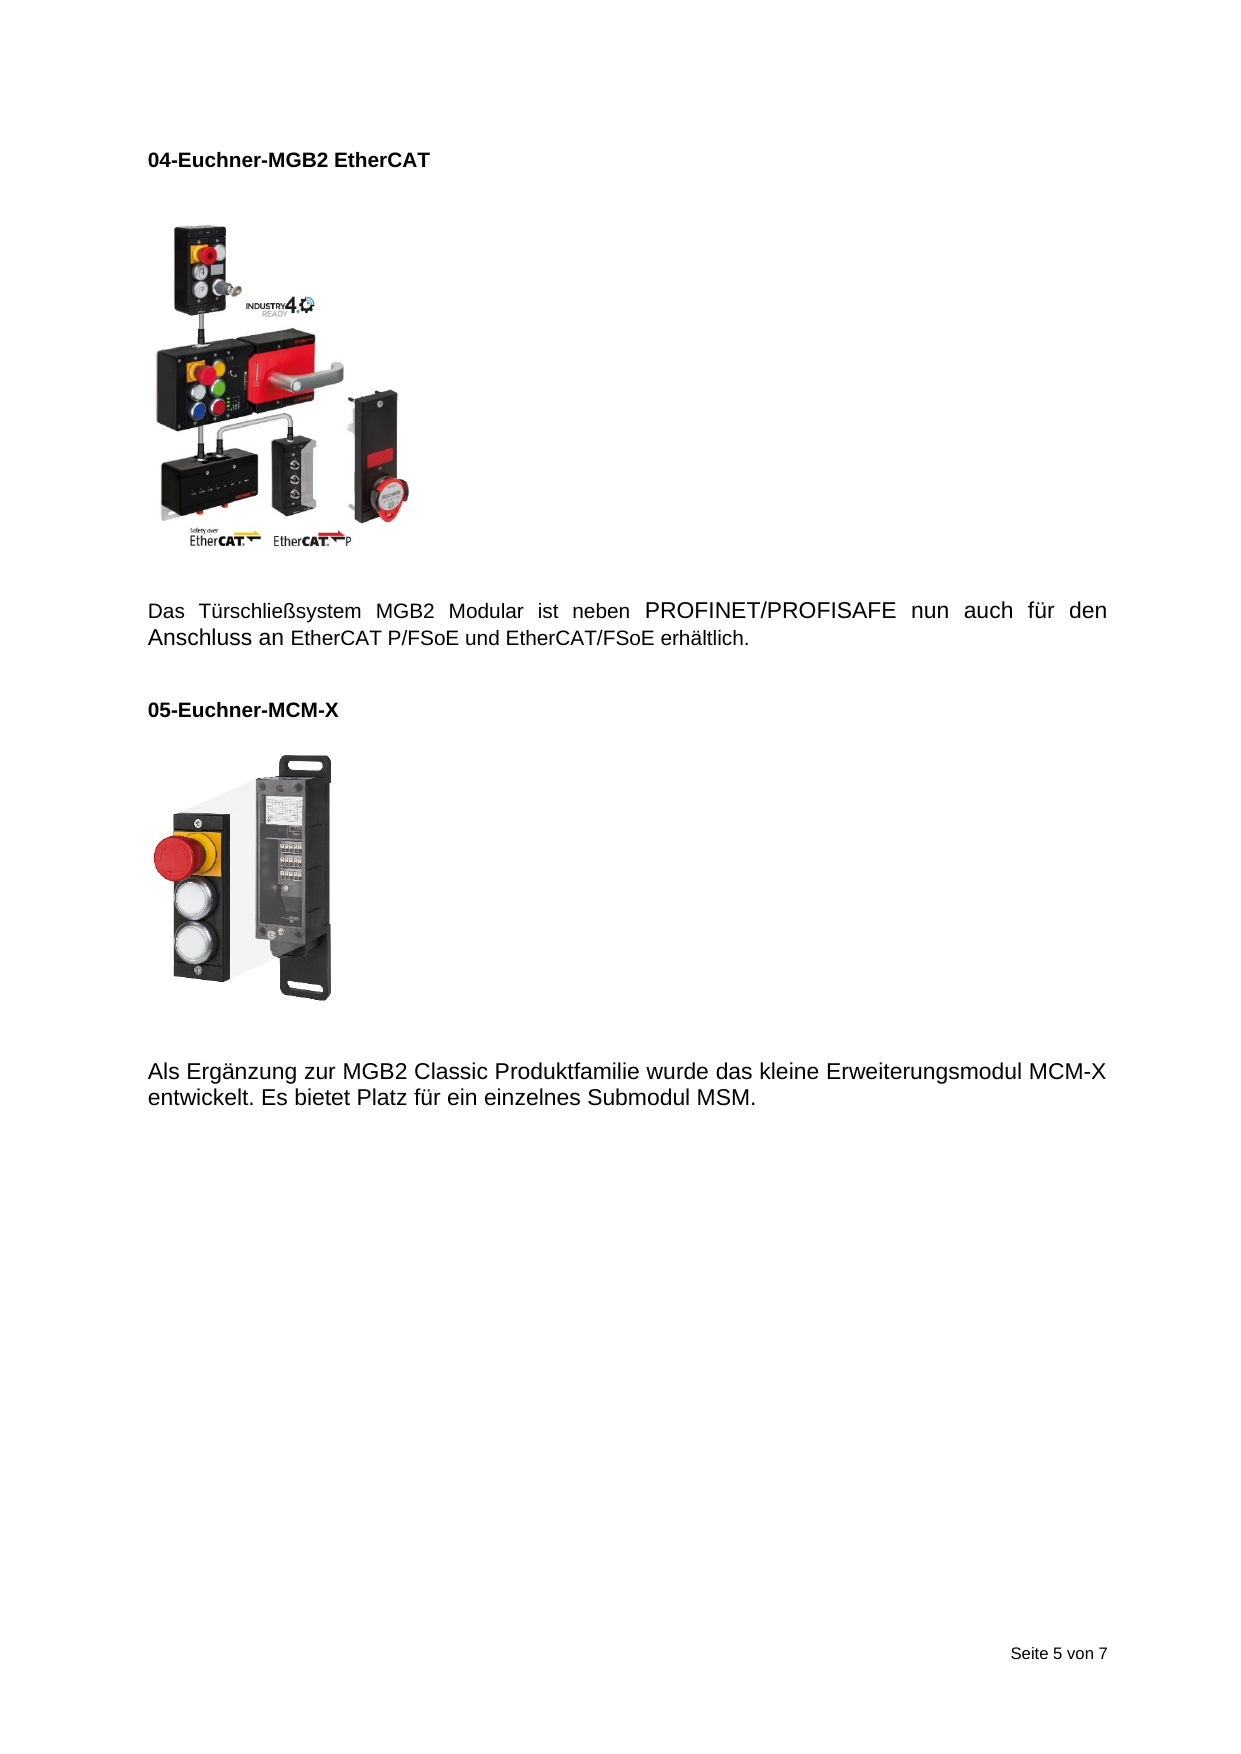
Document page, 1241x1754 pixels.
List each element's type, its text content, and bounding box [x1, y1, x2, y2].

picture [147, 730, 344, 1026]
text Das Türschließsystem MGB2 Modular ist neben PROFINET/PROFISAFE nun auch für den Anschluss an EtherCAT P/FSoE und EtherCAT/FSoE erhältlich. [148, 597, 1107, 650]
text 05-Euchner-MCM-X [148, 698, 1107, 722]
text 04-Euchner-MGB2 EtherCAT [148, 148, 1107, 172]
picture [147, 196, 416, 598]
text Als Ergänzung zur MGB2 Classic Produktfamilie wurde das kleine Erweiterungsmodul MCM-X entwickelt. Es bietet Platz für ein einzelnes Submodul MSM. [148, 1058, 1107, 1110]
